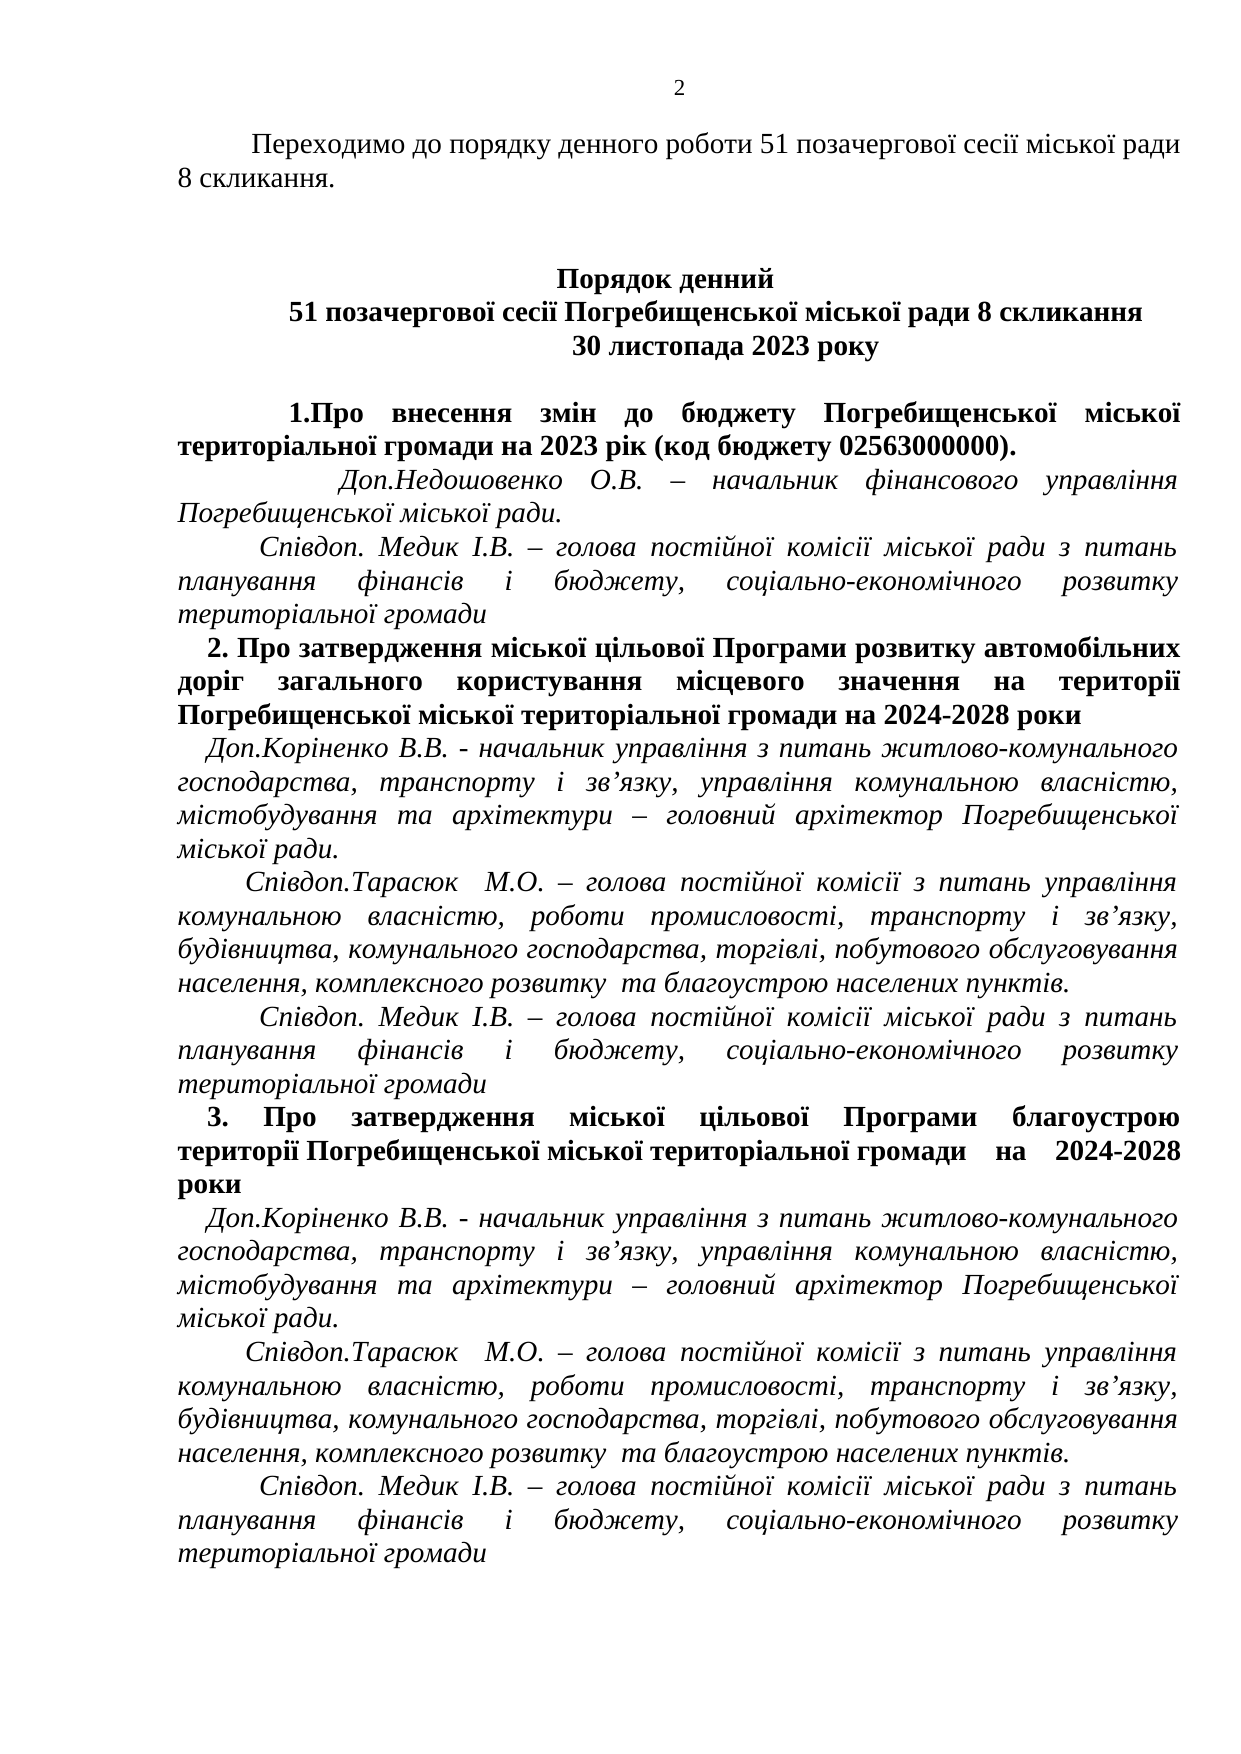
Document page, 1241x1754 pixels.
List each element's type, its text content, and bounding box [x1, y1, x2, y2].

text 3. Про затвердження міської цільової Програми благоустрою території Погребищенської міської територіальної громади на 2024-2028 роки [177, 1099, 1181, 1200]
text Переходимо до порядку денного роботи 51 позачергової сесії міської ради 8 скликання. [177, 127, 1181, 194]
text 1.Про внесення змін до бюджету Погребищенської міської територіальної громади на 2023 рік (код бюджету 02563000000). [177, 395, 1181, 462]
text Доп.Недошовенко О.В. – начальник фінансового управління Погребищенської міської ради. [177, 462, 1181, 529]
text 51 позачергової сесії Погребищенської міської ради 8 скликання [177, 294, 1181, 328]
text 2. Про затвердження міської цільової Програми розвитку автомобільних доріг загального користування місцевого значення на території Погребищенської міської територіальної громади на 2024-2028 роки [177, 630, 1181, 730]
text Порядок денний [177, 261, 1181, 294]
text 30 листопада 2023 року [177, 328, 1181, 361]
